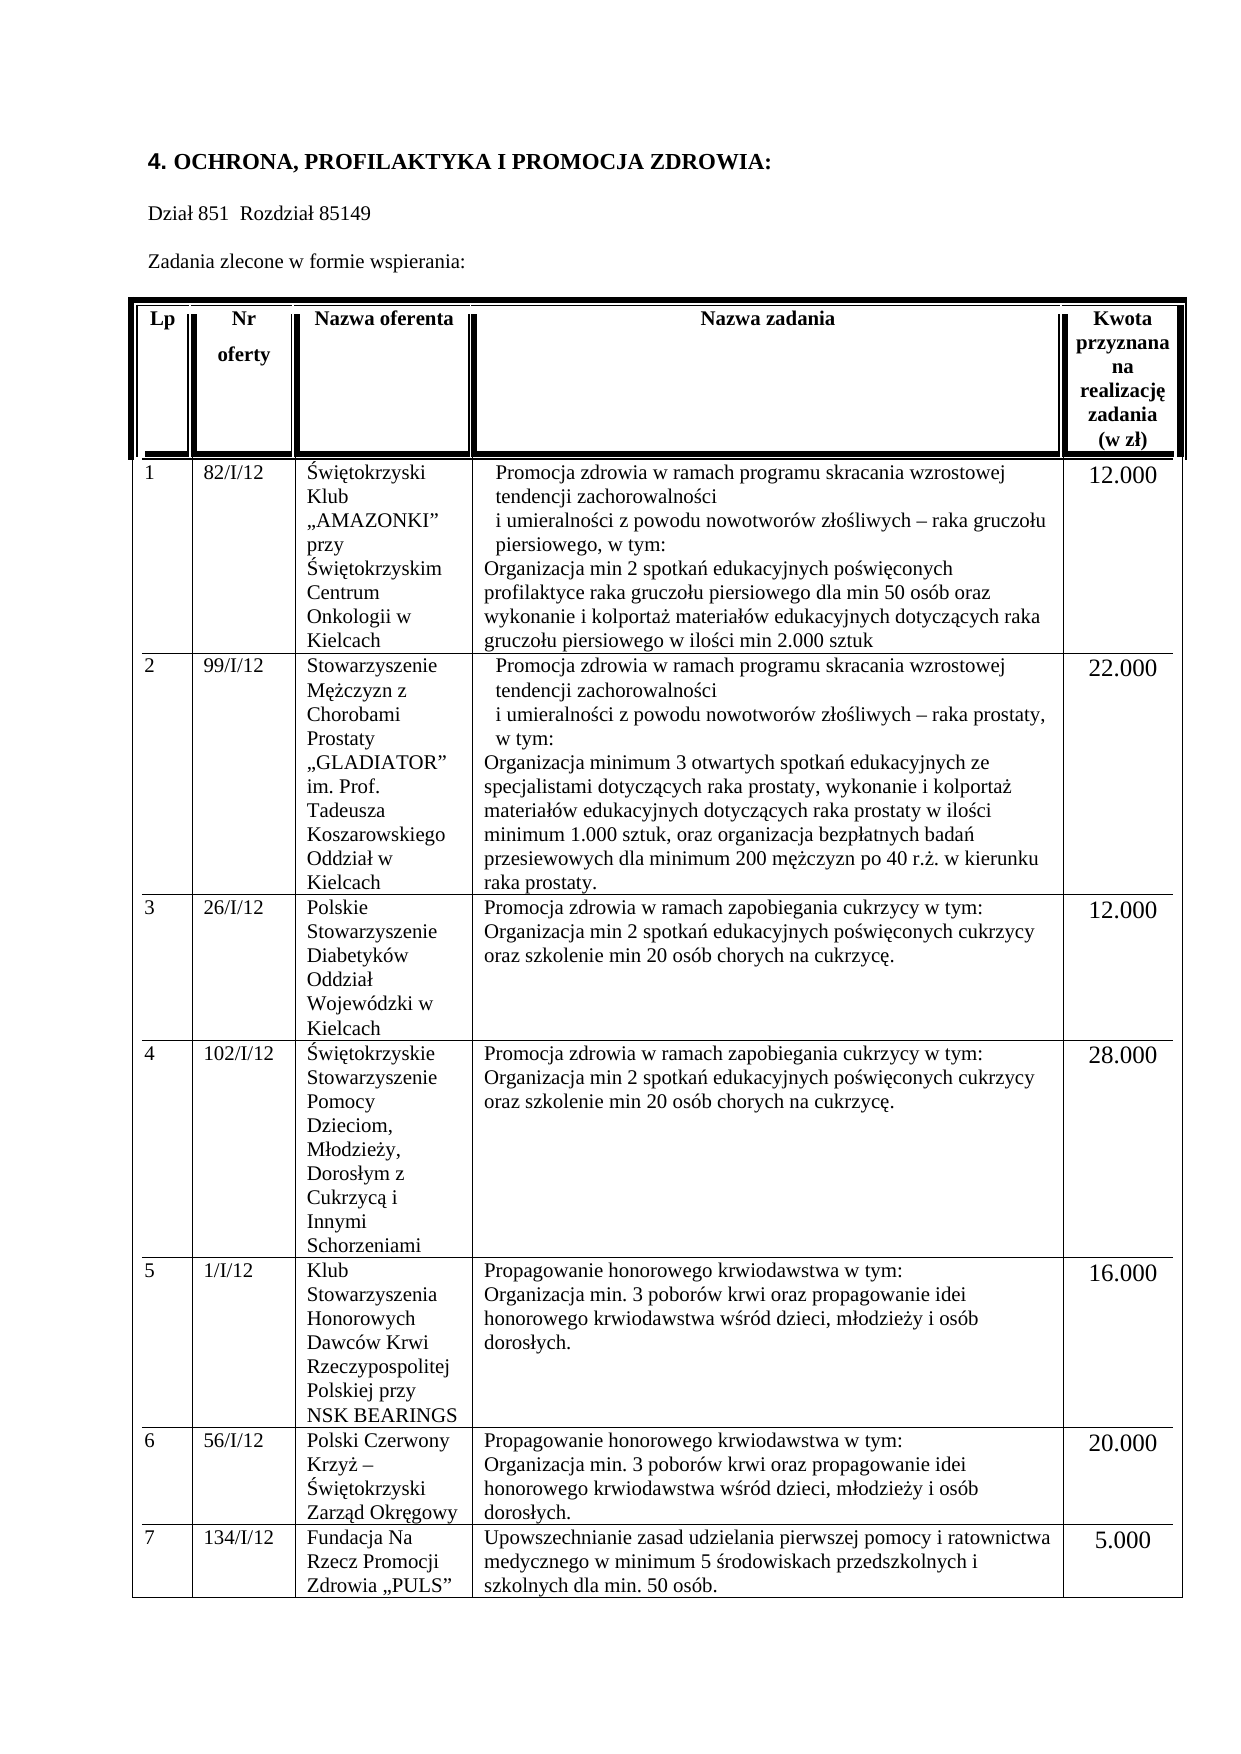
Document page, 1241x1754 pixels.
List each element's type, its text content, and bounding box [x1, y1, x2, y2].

table_cell 82/I/12 [193, 460, 295, 652]
table_cell 5 [133, 1257, 192, 1427]
table_cell Promocja zdrowia w ramach programu skracania wzrostowej tendencji zachorowalności i umieralności z powodu nowotworów złośliwych – raka gruczołu piersiowego, w tym: Organizacja min 2 spotkań edukacyjnych poświęconych profilaktyce raka gruczołu piersiowego dla min 50 osób oraz wykonanie i kolportaż materiałów edukacyjnych dotyczących raka gruczołu piersiowego w ilości min 2.000 sztuk [473, 460, 1063, 652]
table_header Nr oferty [192, 303, 295, 451]
table_cell Stowarzyszenie Mężczyzn z Chorobami Prostaty „GLADIATOR” im. Prof. Tadeusza Koszarowskiego Oddział w Kielcach [296, 654, 472, 894]
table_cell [473, 1525, 1063, 1597]
table_cell 2 [133, 653, 192, 894]
table_cell 102/I/12 [193, 1041, 295, 1257]
table_cell Polskie Stowarzyszenie Diabetyków Oddział Wojewódzki w Kielcach [296, 895, 472, 1039]
table_cell 7 [133, 1524, 192, 1597]
table_cell 1/I/12 [193, 1258, 295, 1427]
table_cell Fundacja Na Rzecz Promocji Zdrowia „PULS” [296, 1525, 472, 1597]
table_cell 5.000 [1064, 1524, 1182, 1597]
table_header Nazwa oferenta [295, 303, 473, 451]
table_cell 3 [133, 894, 192, 1039]
table_cell 4 [133, 1040, 192, 1257]
table_cell Polski Czerwony Krzyż – Świętokrzyski Zarząd Okręgowy [296, 1428, 472, 1524]
table_cell 20.000 [1064, 1427, 1182, 1524]
table_cell 12.000 [1064, 451, 1182, 652]
table_cell Propagowanie honorowego krwiodawstwa w tym: Organizacja min. 3 poborów krwi oraz propagowanie idei honorowego krwiodawstwa wśród dzieci, młodzieży i osób dorosłych. [473, 1258, 1063, 1427]
table_cell Klub Stowarzyszenia Honorowych Dawców Krwi Rzeczypospolitej Polskiej przy NSK BEARINGS [296, 1258, 472, 1427]
text 4. OCHRONA, PROFILAKTYKA I PROMOCJA ZDROWIA: [148, 148, 1092, 174]
table_header Lp [134, 303, 192, 451]
table_header Nazwa zadania [473, 303, 1063, 451]
table_cell Świętokrzyskie Stowarzyszenie Pomocy Dzieciom, Młodzieży, Dorosłym z Cukrzycą i Innymi Schorzeniami [296, 1041, 472, 1257]
table_cell 28.000 [1064, 1040, 1182, 1257]
table_cell 16.000 [1064, 1257, 1182, 1427]
table_cell Promocja zdrowia w ramach zapobiegania cukrzycy w tym: Organizacja min 2 spotkań edukacyjnych poświęconych cukrzycy oraz szkolenie min 20 osób chorych na cukrzycę. [473, 1041, 1063, 1257]
table_cell Promocja zdrowia w ramach zapobiegania cukrzycy w tym: Organizacja min 2 spotkań edukacyjnych poświęconych cukrzycy oraz szkolenie min 20 osób chorych na cukrzycę. [473, 895, 1063, 1039]
table_cell 56/I/12 [193, 1428, 295, 1524]
table_cell 22.000 [1064, 653, 1182, 894]
table_header Kwota przyznana na realizację zadania (w zł) [1063, 306, 1177, 451]
table_cell Promocja zdrowia w ramach programu skracania wzrostowej tendencji zachorowalności i umieralności z powodu nowotworów złośliwych – raka prostaty, w tym: Organizacja minimum 3 otwartych spotkań edukacyjnych ze specjalistami dotyczących raka prostaty, wykonanie i kolportaż materiałów edukacyjnych dotyczących raka prostaty w ilości minimum 1.000 sztuk, oraz organizacja bezpłatnych badań przesiewowych dla minimum 200 mężczyzn po 40 r.ż. w kierunku raka prostaty. [473, 654, 1063, 894]
text Dział 851 Rozdział 85149 [148, 201, 1092, 224]
table_cell 6 [133, 1427, 192, 1524]
text Zadania zlecone w formie wspierania: [148, 249, 1092, 273]
table_cell Świętokrzyski Klub „AMAZONKI” przy Świętokrzyskim Centrum Onkologii w Kielcach [296, 460, 472, 652]
table_cell 12.000 [1064, 894, 1182, 1039]
table_cell 99/I/12 [193, 654, 295, 894]
table_cell 26/I/12 [193, 895, 295, 1039]
table_cell Propagowanie honorowego krwiodawstwa w tym: Organizacja min. 3 poborów krwi oraz propagowanie idei honorowego krwiodawstwa wśród dzieci, młodzieży i osób dorosłych. [473, 1428, 1063, 1524]
table_cell 1 [133, 451, 192, 652]
table_cell 134/I/12 [193, 1525, 295, 1597]
